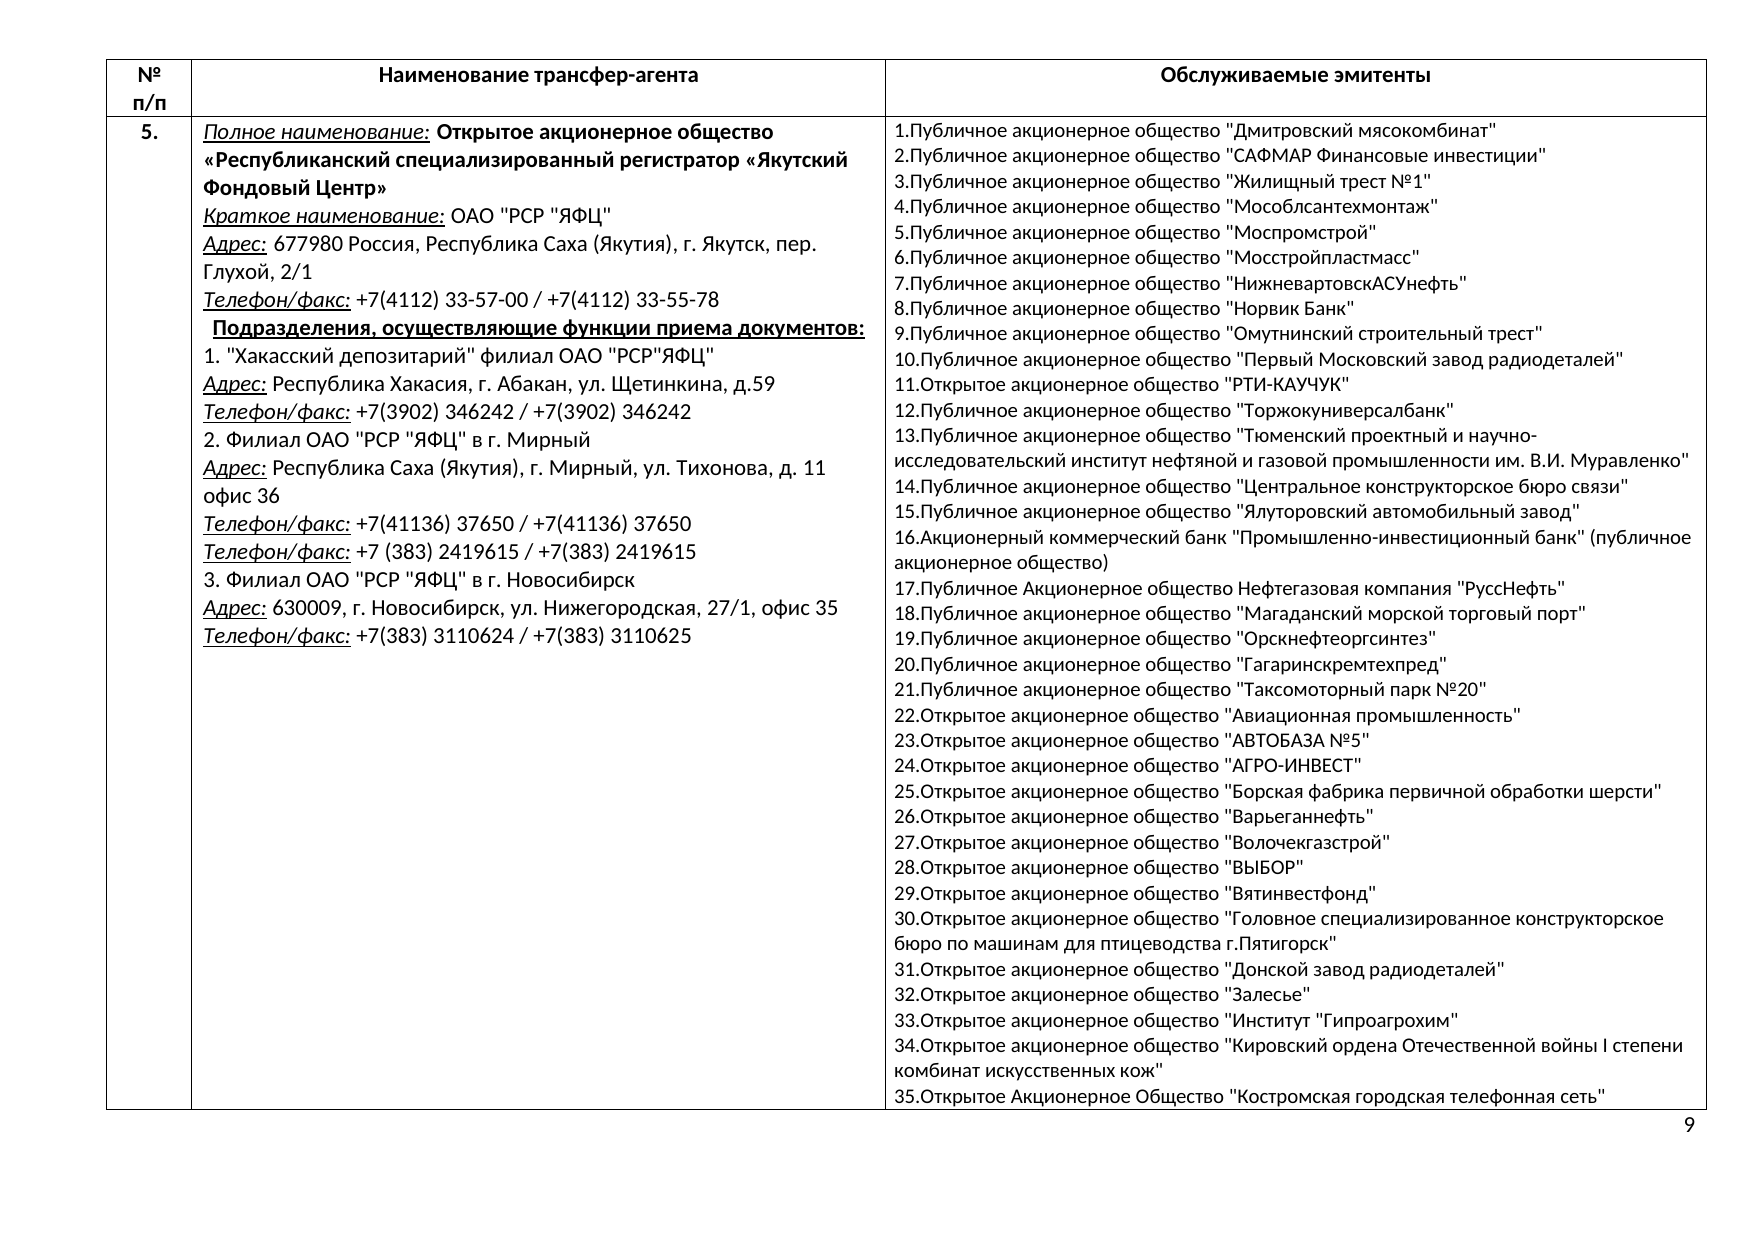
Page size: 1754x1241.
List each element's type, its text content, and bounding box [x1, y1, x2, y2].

table_header Наименование трансфер-агента [192, 60, 885, 116]
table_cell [886, 117, 1706, 1108]
table_cell 5. [107, 117, 191, 1108]
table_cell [192, 117, 885, 1108]
table_header № п/п [107, 60, 191, 116]
table_header Обслуживаемые эмитенты [886, 60, 1706, 116]
